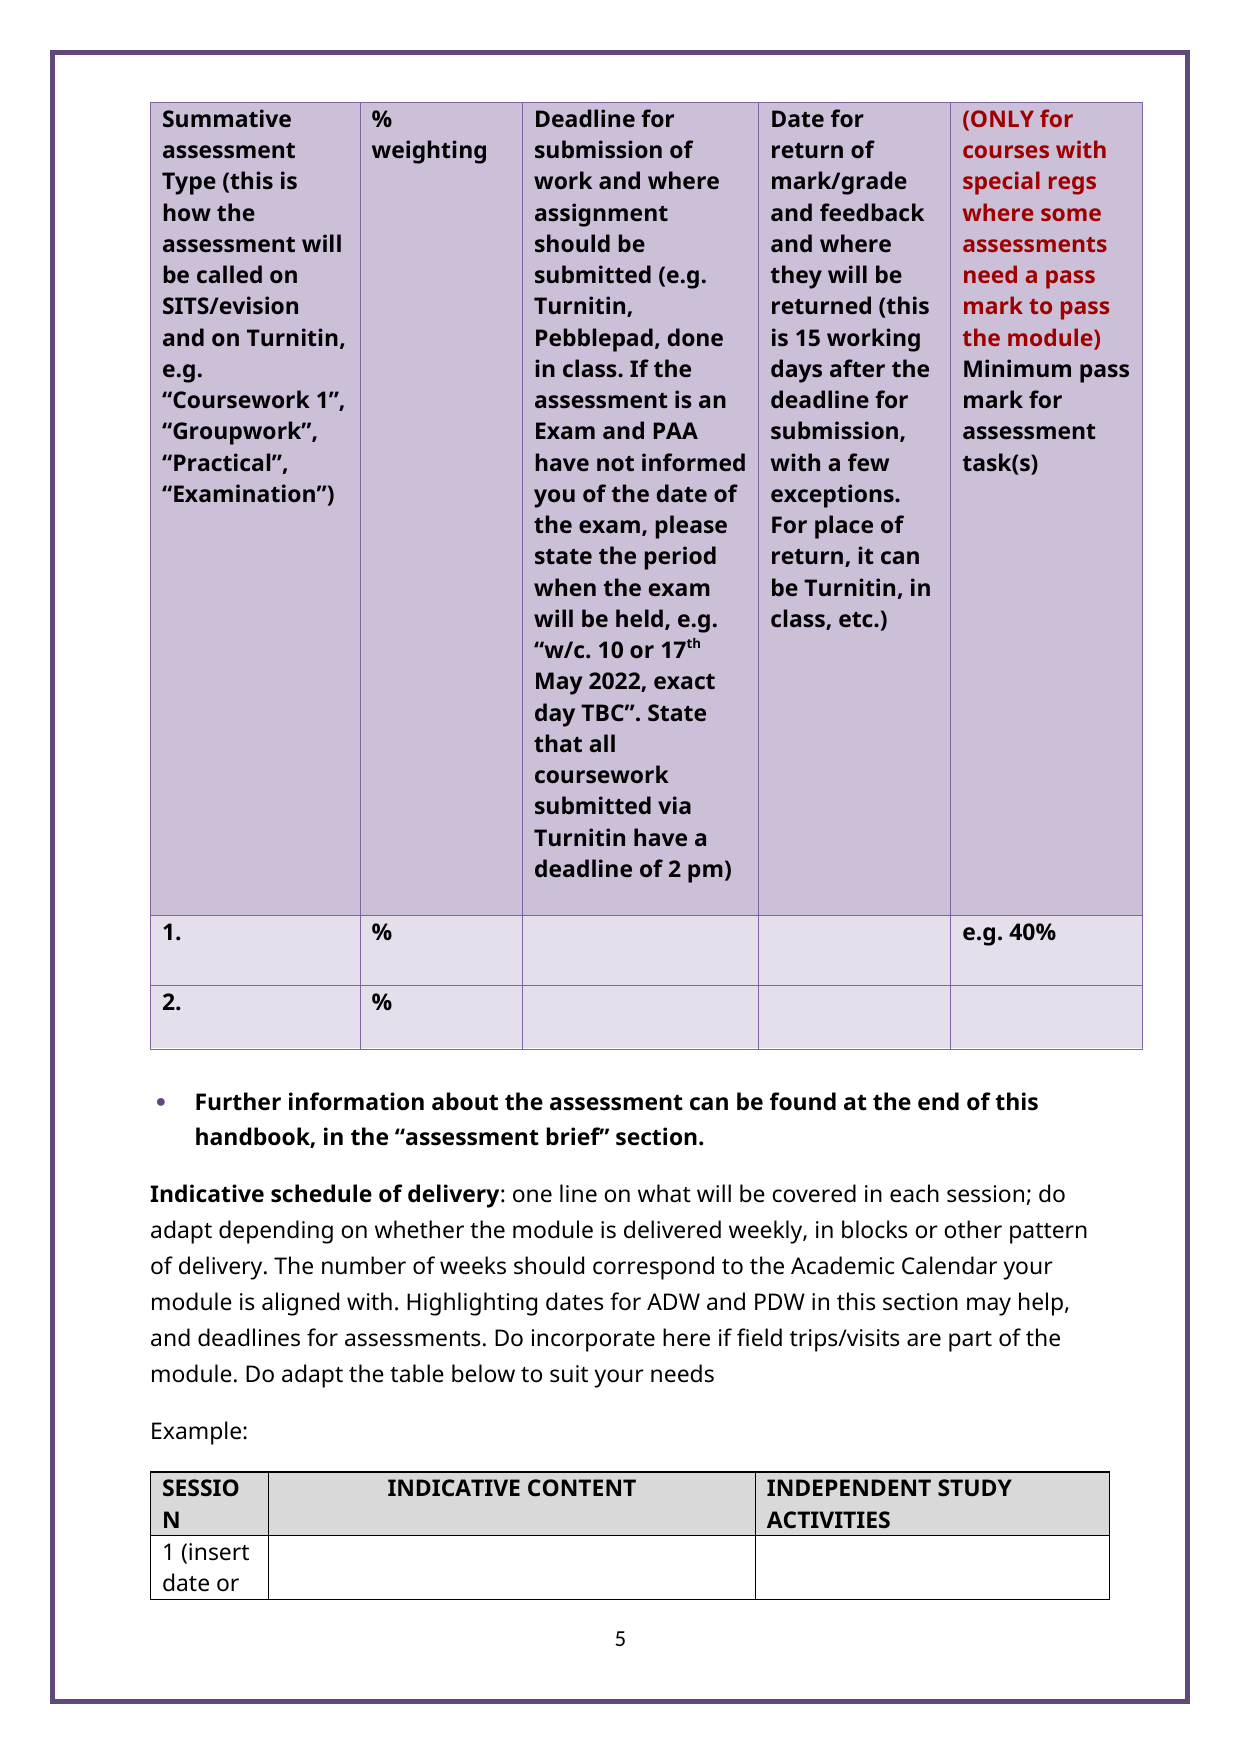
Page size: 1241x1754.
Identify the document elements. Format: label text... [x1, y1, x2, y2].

table_cell [523, 986, 758, 1048]
table_header Deadline for submission of work and where assignment should be submitted (e.g. Turnitin, Pebblepad, done in class. If the assessment is an Exam and PAA have not informed you of the date of the exam, please state the period when the exam will be held, e.g. “w/c. 10 or 17th May 2022, exact day TBC”. State that all coursework submitted via Turnitin have a deadline of 2 pm) [523, 103, 758, 915]
table_cell 1. [151, 916, 360, 985]
table_cell [759, 986, 950, 1048]
table_cell e.g. 40% [951, 916, 1142, 985]
table_cell % [361, 986, 522, 1048]
table_header Summative assessment Type (this is how the assessment will be called on SITS/evision and on Turnitin, e.g. “Coursework 1”, “Groupwork”, “Practical”, “Examination”) [151, 103, 360, 915]
table_cell [269, 1536, 755, 1598]
table_header (ONLY for courses with special regs where some assessments need a pass mark to pass the module) Minimum pass mark for assessment task(s) [951, 103, 1142, 915]
table_header INDEPENDENT STUDY ACTIVITIES [756, 1473, 1109, 1535]
table_cell [756, 1536, 1109, 1598]
text Indicative schedule of delivery: one line on what will be covered in each session; do adapt depending on whether the module is delivered weekly, in blocks or other pattern of delivery. The number of weeks should correspond to the Academic Calendar your module is aligned with. Highlighting dates for ADW and PDW in this section may help, and deadlines for assessments. Do incorporate here if field trips/visits are part of the module. Do adapt the table below to suit your needs [150, 1178, 1090, 1389]
list Further information about the assessment can be found at the end of this handbook, in the “assessment brief” section. [157, 1085, 1090, 1153]
table_header Date for return of mark/grade and feedback and where they will be returned (this is 15 working days after the deadline for submission, with a few exceptions. For place of return, it can be Turnitin, in class, etc.) [759, 103, 950, 915]
table_cell [523, 916, 758, 985]
table_header SESSION [151, 1473, 268, 1535]
table_cell 2. [151, 986, 360, 1048]
table_cell % [361, 916, 522, 985]
table_cell [951, 986, 1142, 1048]
text Example: [150, 1414, 1090, 1446]
table_cell [759, 916, 950, 985]
table_header INDICATIVE CONTENT [269, 1473, 755, 1535]
table_cell 1 (insert date or week) [151, 1536, 268, 1598]
table_header % weighting [361, 103, 522, 915]
